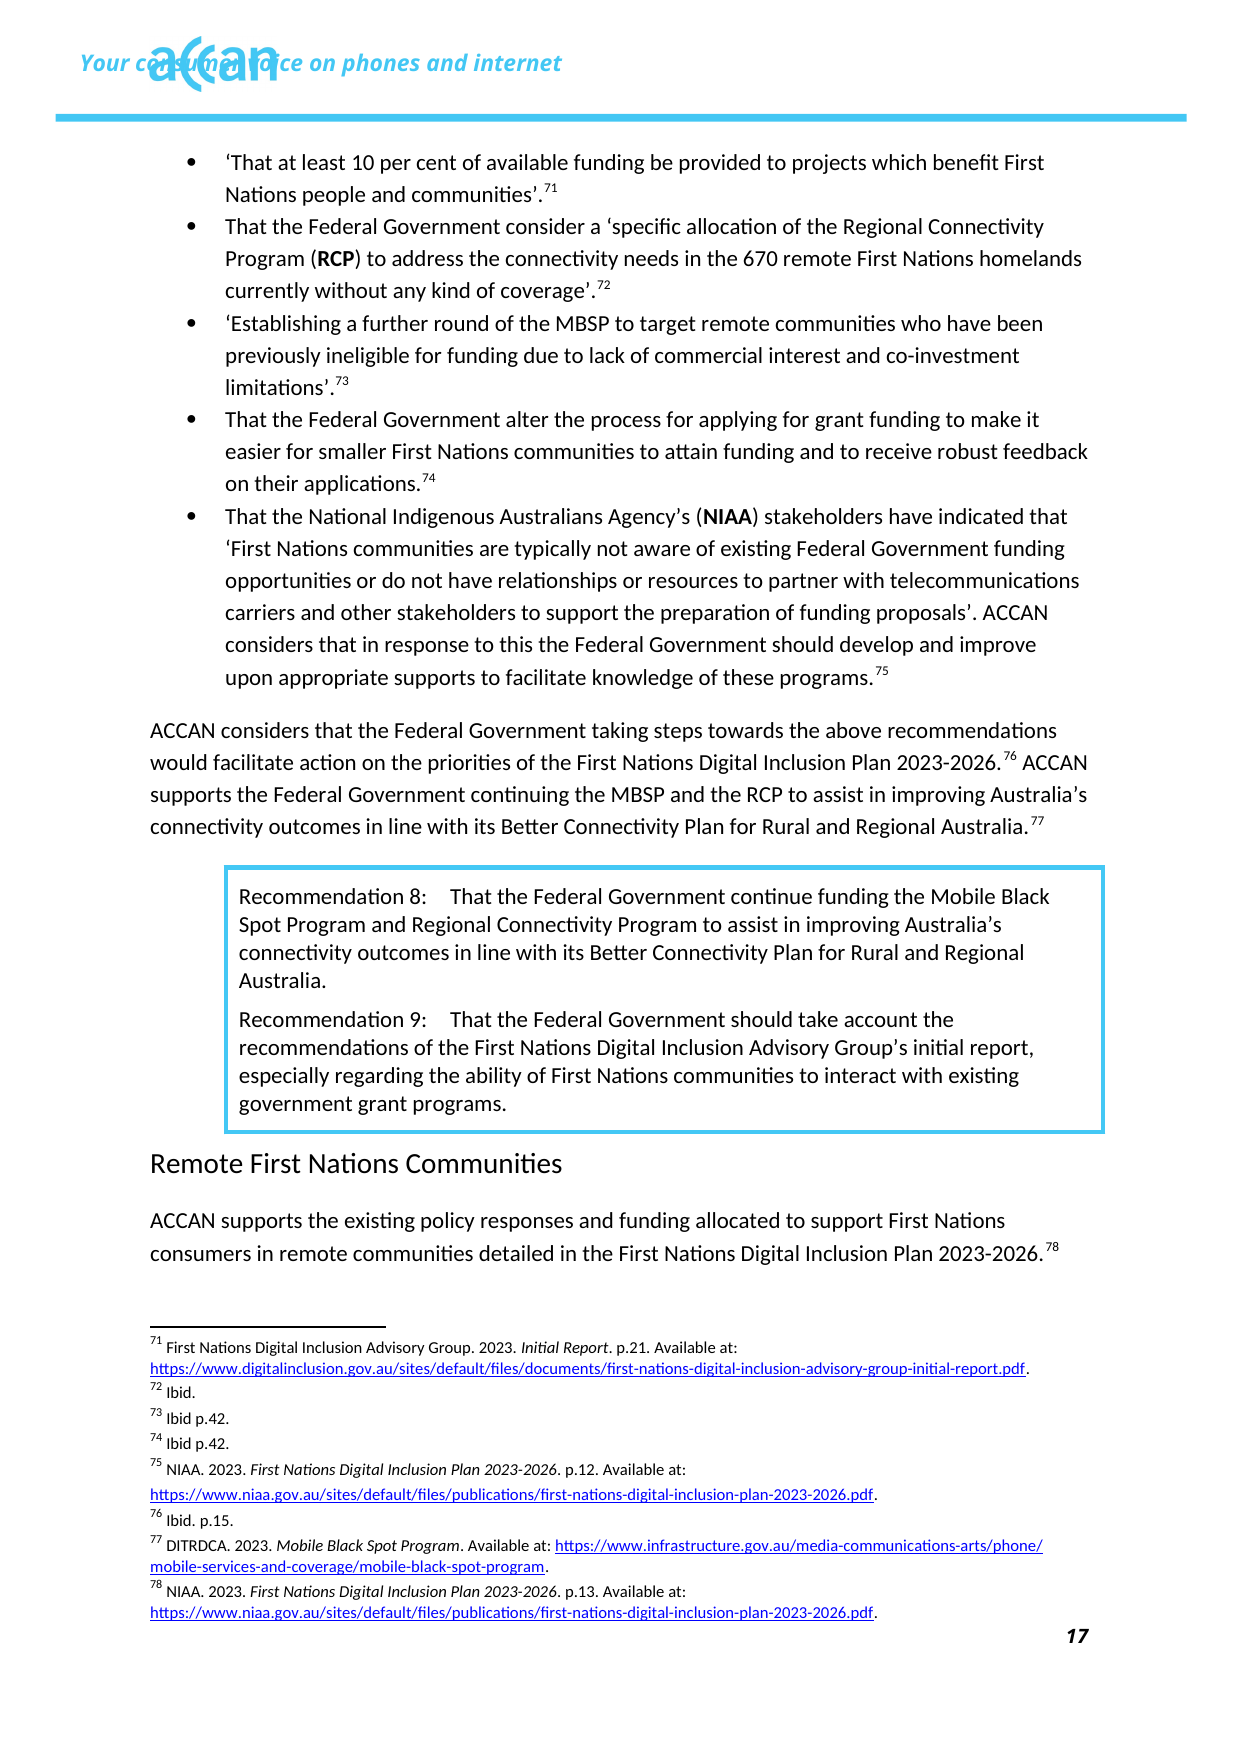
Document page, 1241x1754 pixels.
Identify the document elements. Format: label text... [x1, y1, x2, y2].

subtitle Remote First Nations Communities [150, 1145, 1090, 1180]
list That the Federal Government alter the process for applying for grant funding to make it easier for smaller First Nations communities to attain funding and to receive robust feedback on their applications. [187, 405, 1090, 498]
text That the Federal Government should take account the recommendations of the First Nations Digital Inclusion Advisory Group’s initial report, especially regarding the ability of First Nations communities to interact with existing government grant programs. [228, 988, 1101, 1130]
list ‘Establishing a further round of the MBSP to target remote communities who have been previously ineligible for funding due to lack of commercial interest and co-investment limitations’. [187, 309, 1090, 401]
list ‘That at least 10 per cent of available funding be provided to projects which benefit First Nations people and communities’. [187, 148, 1090, 208]
text That the Federal Government continue funding the Mobile Black Spot Program and Regional Connectivity Program to assist in improving Australia’s connectivity outcomes in line with its Better Connectivity Plan for Rural and Regional Australia. [228, 870, 1101, 988]
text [150, 1206, 1090, 1267]
picture [149, 36, 277, 92]
list That the National Indigenous Australians Agency’s (NIAA) stakeholders have indicated that ‘First Nations communities are typically not aware of existing Federal Government funding opportunities or do not have relationships or resources to partner with telecommunications carriers and other stakeholders to support the preparation of funding proposals’. ACCAN considers that in response to this the Federal Government should develop and improve upon appropriate supports to facilitate knowledge of these programs. [187, 502, 1090, 691]
list That the Federal Government consider a ‘specific allocation of the Regional Connectivity Program (RCP) to address the connectivity needs in the 670 remote First Nations homelands currently without any kind of coverage’. [187, 212, 1090, 304]
text ACCAN considers that the Federal Government taking steps towards the above recommendations would facilitate action on the priorities of the First Nations Digital Inclusion Plan 2023-2026. ACCAN supports the Federal Government continuing the MBSP and the RCP to assist in improving Australia’s connectivity outcomes in line with its Better Connectivity Plan for Rural and Regional Australia. [150, 716, 1090, 840]
